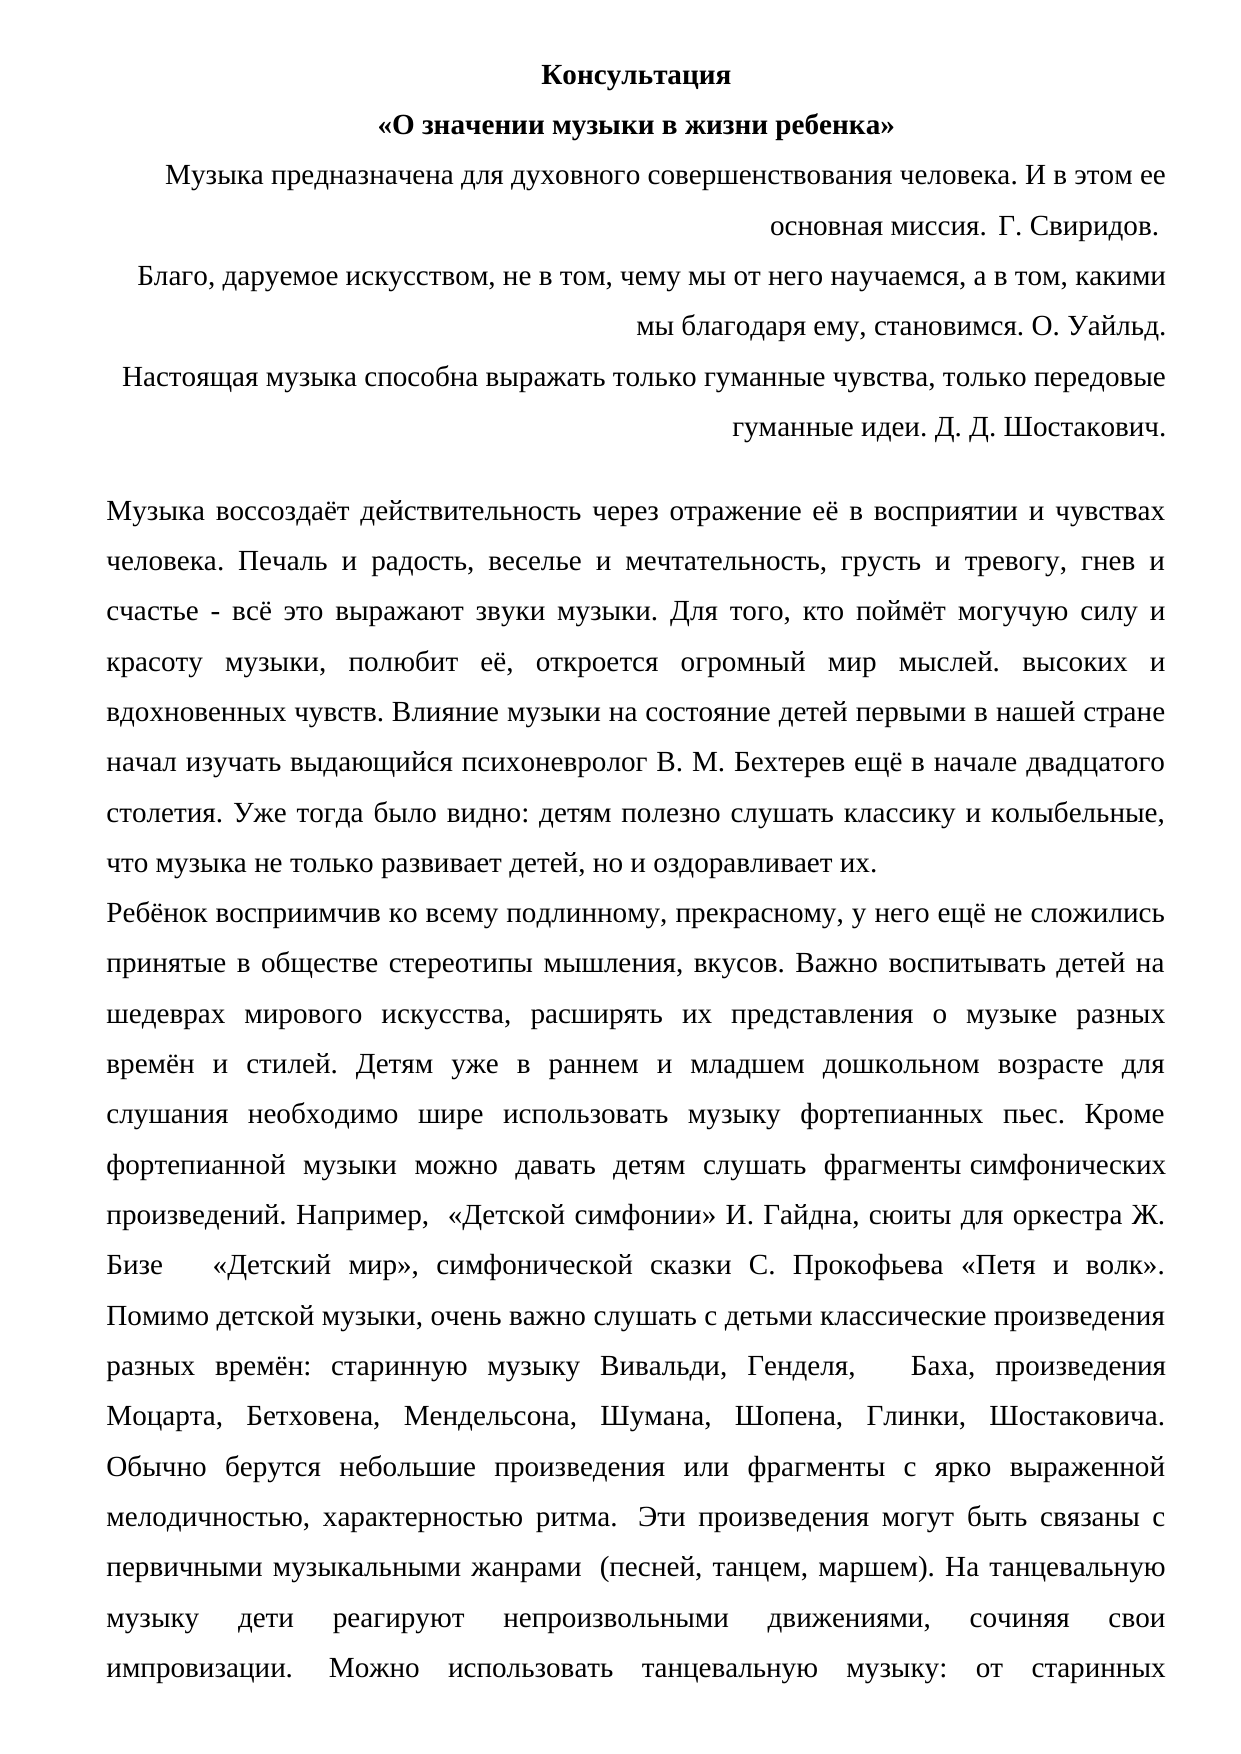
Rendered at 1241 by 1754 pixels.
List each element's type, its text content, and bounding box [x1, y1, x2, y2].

text «О значении музыки в жизни ребенка» [142, 107, 1130, 141]
text Музыка воссоздаёт действительность через отражение её в восприятии и чувствах человека. Печаль и радость, веселье и мечтательность, грусть и тревогу, гнев и счастье - всё это выражают звуки музыки. Для того, кто поймёт могучую силу и красоту музыки, полюбит её, откроется огромный мир мыслей. высоких и вдохновенных чувств. Влияние музыки на состояние детей первыми в нашей стране начал изучать выдающийся психоневролог В. М. Бехтерев ещё в начале двадцатого столетия. Уже тогда было видно: детям полезно слушать классику и колыбельные, что музыка не только развивает детей, но и оздоравливает их. [106, 493, 1166, 878]
text Настоящая музыка способна выражать только гуманные чувства, только передовые гуманные идеи. Д. Д. Шостакович. [106, 359, 1166, 442]
text Благо, даруемое искусством, не в том, чему мы от него научаемся, а в том, какими мы благодаря ему, становимся. О. Уайльд. [106, 258, 1166, 342]
text Музыка предназначена для духовного совершенствования человека. И в этом ее основная миссия. Г. Свиридов. [106, 157, 1166, 241]
subtitle Консультация [142, 57, 1130, 90]
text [106, 895, 1166, 1683]
